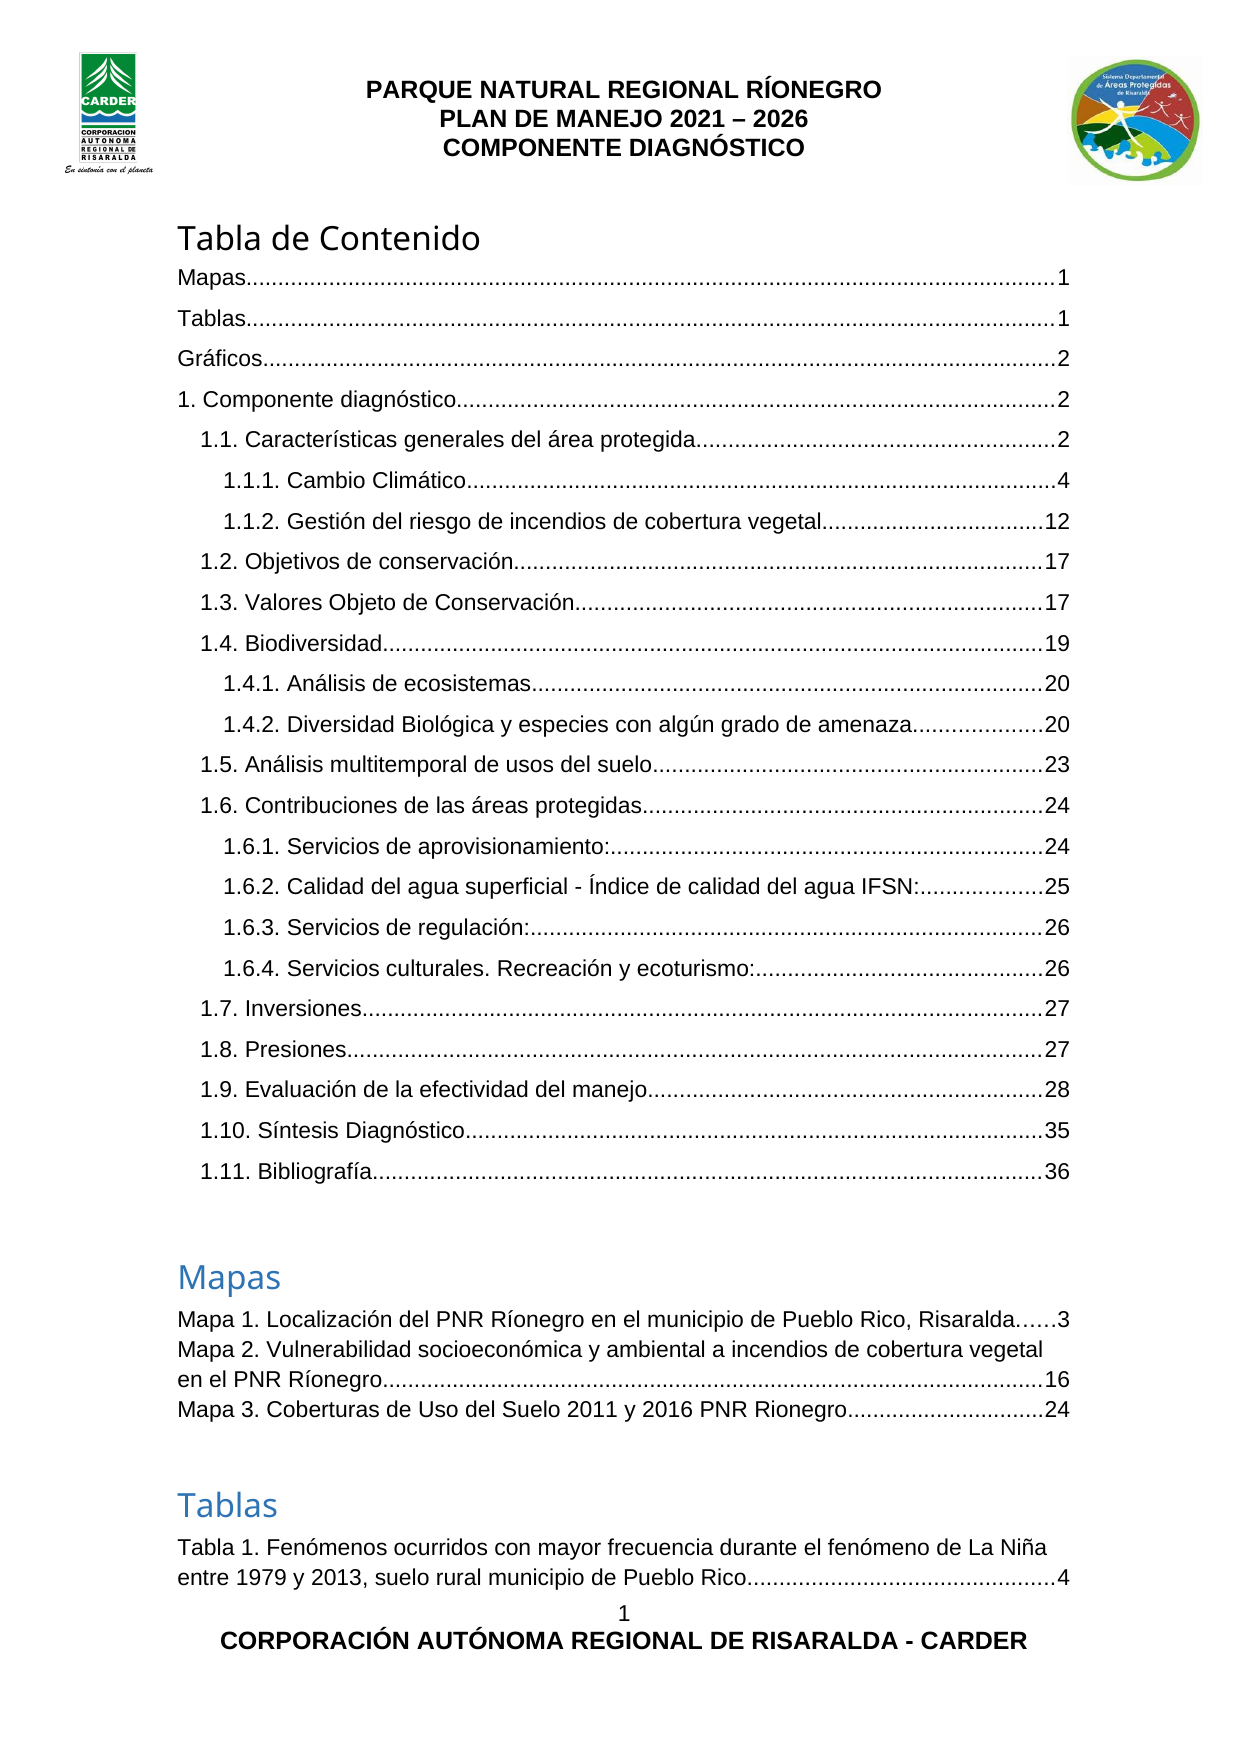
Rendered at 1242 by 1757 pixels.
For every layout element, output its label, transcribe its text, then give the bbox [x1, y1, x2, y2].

subtitle Tablas [177, 1482, 1071, 1527]
text Mapa 2. Vulnerabilidad socioeconómica y ambiental a incendios de cobertura vegetal en el PNR Ríonegro 16 [177, 1336, 1071, 1392]
picture [59, 45, 159, 184]
text Mapa 1. Localización del PNR Ríonegro en el municipio de Pueblo Rico, Risaralda 3 [177, 1306, 1071, 1332]
text Mapa 3. Coberturas de Uso del Suelo 2011 y 2016 PNR Rionegro 24 [177, 1396, 1071, 1423]
picture [1067, 56, 1204, 186]
text Tabla 1. Fenómenos ocurridos con mayor frecuencia durante el fenómeno de La Niña entre 1979 y 2013, suelo rural municipio de Pueblo Rico 4 [177, 1534, 1071, 1591]
subtitle Mapas [177, 1253, 1071, 1299]
